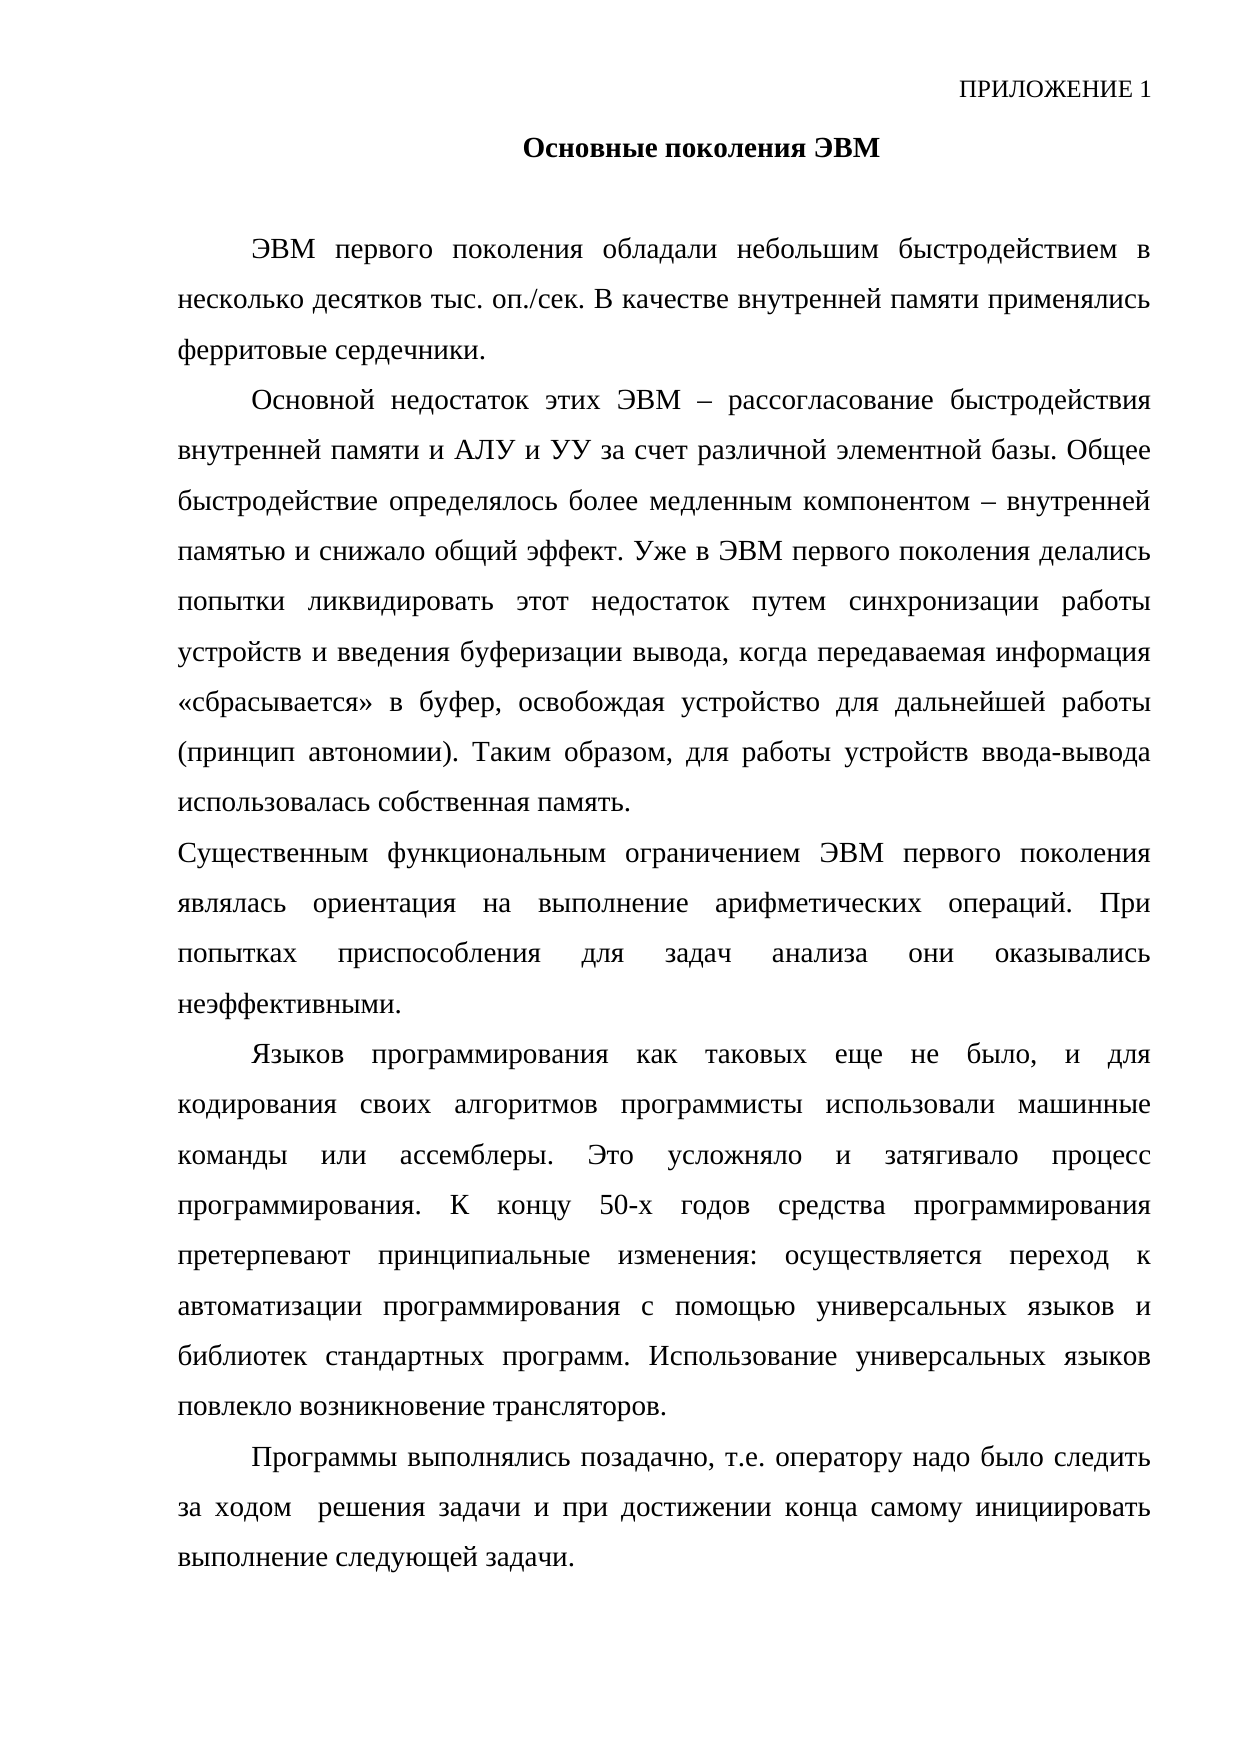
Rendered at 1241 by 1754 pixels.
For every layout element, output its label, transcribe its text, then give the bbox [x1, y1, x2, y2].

text Основные поколения ЭВМ [177, 131, 1152, 164]
text ЭВМ первого поколения обладали небольшим быстродействием в несколько десятков тыс. оп./сек. В качестве внутренней памяти применялись ферритовые сердечники. [177, 231, 1152, 365]
text Существенным функциональным ограничением ЭВМ первого поколения являлась ориентация на выполнение арифметических операций. При попытках приспособления для задач анализа они оказывались неэффективными. [177, 835, 1152, 1019]
text Языков программирования как таковых еще не было, и для кодирования своих алгоритмов программисты использовали машинные команды или ассемблеры. Это усложняло и затягивало процесс программирования. К концу 50-х годов средства программирования претерпевают принципиальные изменения: осуществляется переход к автоматизации программирования с помощью универсальных языков и библиотек стандартных программ. Использование универсальных языков повлекло возникновение трансляторов. [177, 1036, 1152, 1422]
text Основной недостаток этих ЭВМ – рассогласование быстродействия внутренней памяти и АЛУ и УУ за счет различной элементной базы. Общее быстродействие определялось более медленным компонентом – внутренней памятью и снижало общий эффект. Уже в ЭВМ первого поколения делались попытки ликвидировать этот недостаток путем синхронизации работы устройств и введения буферизации вывода, когда передаваемая информация «сбрасывается» в буфер, освобождая устройство для дальнейшей работы (принцип автономии). Таким образом, для работы устройств ввода-вывода использовалась собственная память. [177, 382, 1152, 818]
text Программы выполнялись позадачно, т.е. оператору надо было следить за ходом решения задачи и при достижении конца самому инициировать выполнение следующей задачи. [177, 1439, 1152, 1573]
